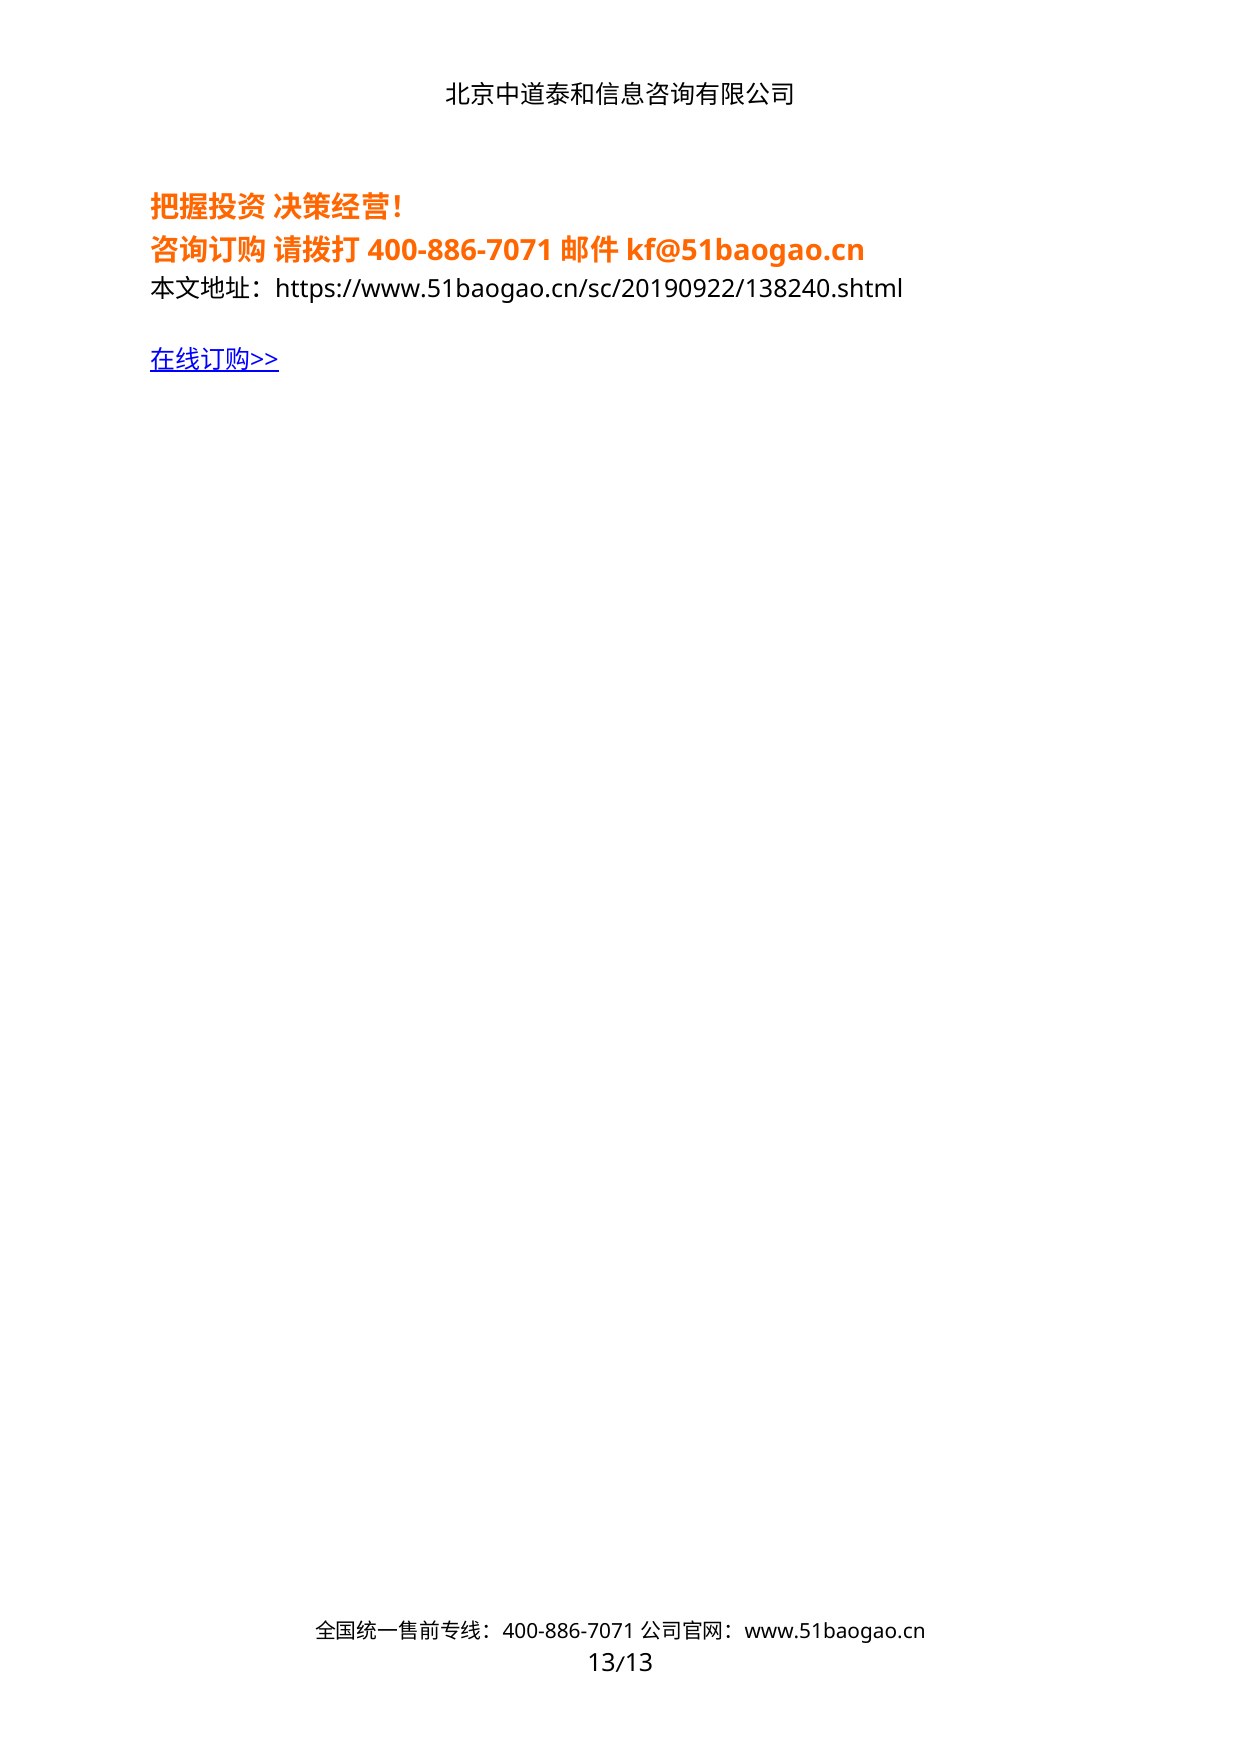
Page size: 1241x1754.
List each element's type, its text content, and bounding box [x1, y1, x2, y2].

text 在线订购>> [150, 305, 1090, 375]
text 把握投资 决策经营！咨询订购 请拨打 400-886-7071 邮件 kf@51baogao.cn本文地址：https://www.51baogao.cn/sc/20190922/138240.shtml [150, 150, 1090, 305]
